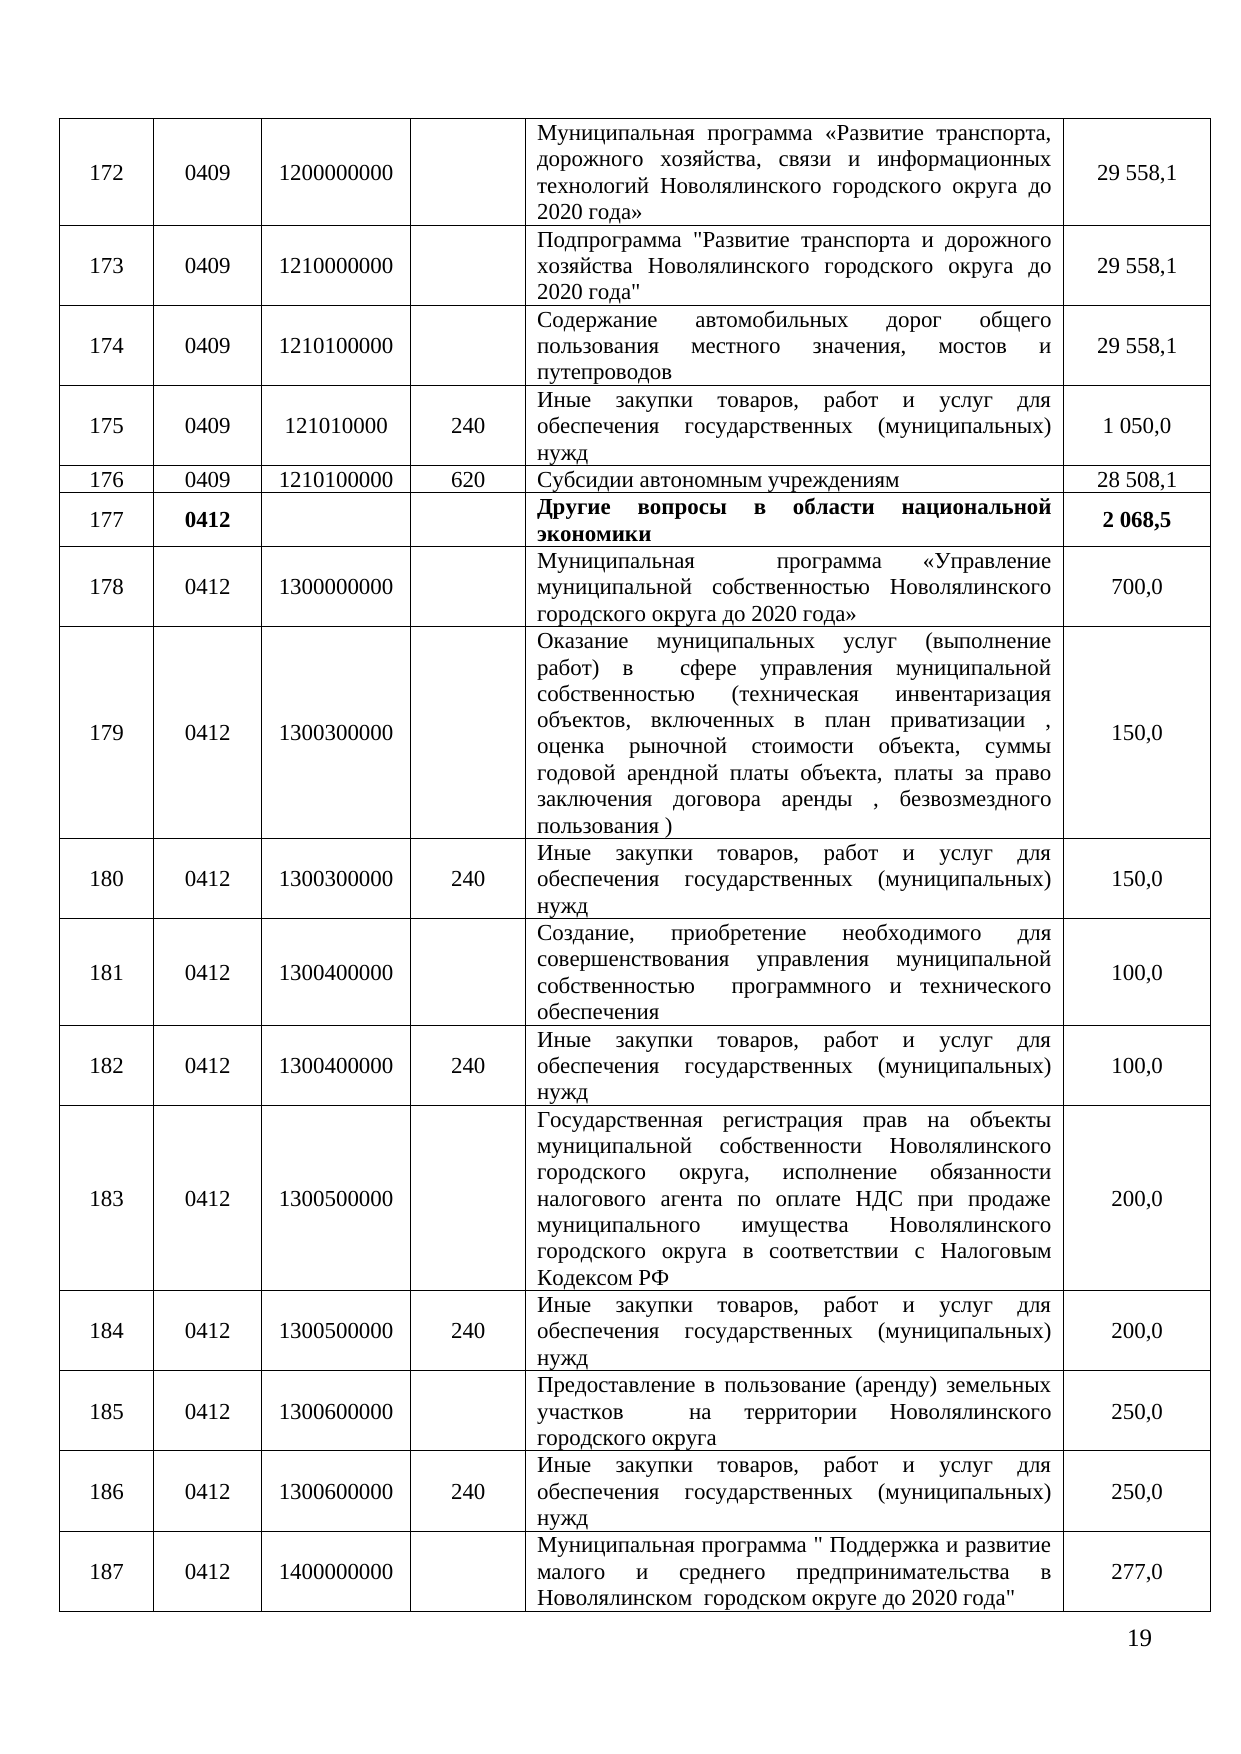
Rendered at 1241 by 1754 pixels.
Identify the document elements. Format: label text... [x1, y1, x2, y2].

table_cell 0412 [154, 1371, 261, 1450]
table_cell Создание, приобретение необходимого для совершенствования управления муниципальной собственностью программного и технического обеспечения [526, 919, 1063, 1024]
table_cell 0412 [154, 627, 261, 838]
table_cell Подпрограмма "Развитие транспорта и дорожного хозяйства Новолялинского городского округа до 2020 года" [526, 226, 1063, 305]
table_cell 0412 [154, 1026, 261, 1105]
table_cell 183 [60, 1106, 153, 1290]
table_cell 187 [60, 1532, 153, 1611]
table_cell 0409 [154, 226, 261, 305]
table_cell 186 [60, 1451, 153, 1531]
table_cell Иные закупки товаров, работ и услуг для обеспечения государственных (муниципальных) нужд [526, 386, 1063, 465]
table_cell Государственная регистрация прав на объекты муниципальной собственности Новолялинского городского округа, исполнение обязанности налогового агента по оплате НДС при продаже муниципального имущества Новолялинского городского округа в соответствии с Налоговым Кодексом РФ [526, 1106, 1063, 1290]
table_cell 250,0 [1064, 1451, 1210, 1531]
table_cell 0412 [154, 919, 261, 1024]
table_cell [411, 1106, 525, 1290]
table_cell 185 [60, 1371, 153, 1450]
table_cell 0412 [154, 493, 261, 546]
table_cell 700,0 [1064, 547, 1210, 626]
table_cell 1300300000 [262, 839, 410, 918]
table_cell 200,0 [1064, 1106, 1210, 1290]
table_cell Иные закупки товаров, работ и услуг для обеспечения государственных (муниципальных) нужд [526, 839, 1063, 918]
table_cell 1300300000 [262, 627, 410, 838]
table_cell 0412 [154, 1291, 261, 1370]
table_cell 174 [60, 306, 153, 385]
table_cell 250,0 [1064, 1371, 1210, 1450]
table_cell Муниципальная программа " Поддержка и развитие малого и среднего предпринимательства в Новолялинском городском округе до 2020 года" [526, 1532, 1063, 1611]
table_cell 184 [60, 1291, 153, 1370]
table_cell 0409 [154, 386, 261, 465]
table_cell 181 [60, 919, 153, 1024]
table_cell [411, 547, 525, 626]
table_cell 100,0 [1064, 1026, 1210, 1105]
table_cell 0412 [154, 1532, 261, 1611]
table_cell 1300500000 [262, 1106, 410, 1290]
table_cell 0412 [154, 547, 261, 626]
table_cell Иные закупки товаров, работ и услуг для обеспечения государственных (муниципальных) нужд [526, 1291, 1063, 1370]
table_cell 0409 [154, 466, 261, 492]
table_cell Муниципальная программа «Управление муниципальной собственностью Новолялинского городского округа до 2020 года» [526, 547, 1063, 626]
table_cell 1300600000 [262, 1451, 410, 1531]
table_cell 240 [411, 1451, 525, 1531]
table_cell 1200000000 [262, 119, 410, 224]
table_cell [411, 493, 525, 546]
table_cell 240 [411, 1291, 525, 1370]
table_cell 1400000000 [262, 1532, 410, 1611]
table_cell 178 [60, 547, 153, 626]
table_cell 176 [60, 466, 153, 492]
table_cell 1210100000 [262, 306, 410, 385]
table_cell Оказание муниципальных услуг (выполнение работ) в сфере управления муниципальной собственностью (техническая инвентаризация объектов, включенных в план приватизации , оценка рыночной стоимости объекта, суммы годовой арендной платы объекта, платы за право заключения договора аренды , безвозмездного пользования ) [526, 627, 1063, 838]
table_cell 180 [60, 839, 153, 918]
table_cell 175 [60, 386, 153, 465]
table_cell 1300400000 [262, 919, 410, 1024]
table_cell Муниципальная программа «Развитие транспорта, дорожного хозяйства, связи и информационных технологий Новолялинского городского округа до 2020 года» [526, 119, 1063, 224]
table_cell 0409 [154, 119, 261, 224]
table_cell 172 [60, 119, 153, 224]
table_cell 179 [60, 627, 153, 838]
table_cell 240 [411, 386, 525, 465]
table_cell 29 558,1 [1064, 119, 1210, 224]
table_cell Содержание автомобильных дорог общего пользования местного значения, мостов и путепроводов [526, 306, 1063, 385]
table_cell 1300600000 [262, 1371, 410, 1450]
table_cell 100,0 [1064, 919, 1210, 1024]
table_cell 1210100000 [262, 466, 410, 492]
table_cell [411, 1371, 525, 1450]
table_cell 182 [60, 1026, 153, 1105]
table_cell 0412 [154, 1451, 261, 1531]
table_cell 2 068,5 [1064, 493, 1210, 546]
table_cell 150,0 [1064, 627, 1210, 838]
table_cell [411, 1532, 525, 1611]
table_cell 121010000 [262, 386, 410, 465]
table_cell 150,0 [1064, 839, 1210, 918]
table_cell Иные закупки товаров, работ и услуг для обеспечения государственных (муниципальных) нужд [526, 1451, 1063, 1531]
table_cell [411, 919, 525, 1024]
table_cell Субсидии автономным учреждениям [526, 466, 1063, 492]
table_cell 200,0 [1064, 1291, 1210, 1370]
table_cell 1210000000 [262, 226, 410, 305]
table_cell 173 [60, 226, 153, 305]
table_cell 620 [411, 466, 525, 492]
table_cell 240 [411, 1026, 525, 1105]
table_cell [411, 119, 525, 224]
table_cell 240 [411, 839, 525, 918]
table_cell [411, 226, 525, 305]
table_cell 0412 [154, 1106, 261, 1290]
table_cell 177 [60, 493, 153, 546]
table_cell 1300000000 [262, 547, 410, 626]
table_cell 29 558,1 [1064, 226, 1210, 305]
table_cell [411, 306, 525, 385]
table_cell 29 558,1 [1064, 306, 1210, 385]
table_cell Другие вопросы в области национальной экономики [526, 493, 1063, 546]
table_cell 0409 [154, 306, 261, 385]
table_cell 0412 [154, 839, 261, 918]
table_cell Иные закупки товаров, работ и услуг для обеспечения государственных (муниципальных) нужд [526, 1026, 1063, 1105]
table_cell 1 050,0 [1064, 386, 1210, 465]
table_cell 277,0 [1064, 1532, 1210, 1611]
table_cell [411, 627, 525, 838]
table_cell 1300500000 [262, 1291, 410, 1370]
table_cell [262, 493, 410, 546]
table_cell 1300400000 [262, 1026, 410, 1105]
table_cell 28 508,1 [1064, 466, 1210, 492]
table_cell Предоставление в пользование (аренду) земельных участков на территории Новолялинского городского округа [526, 1371, 1063, 1450]
